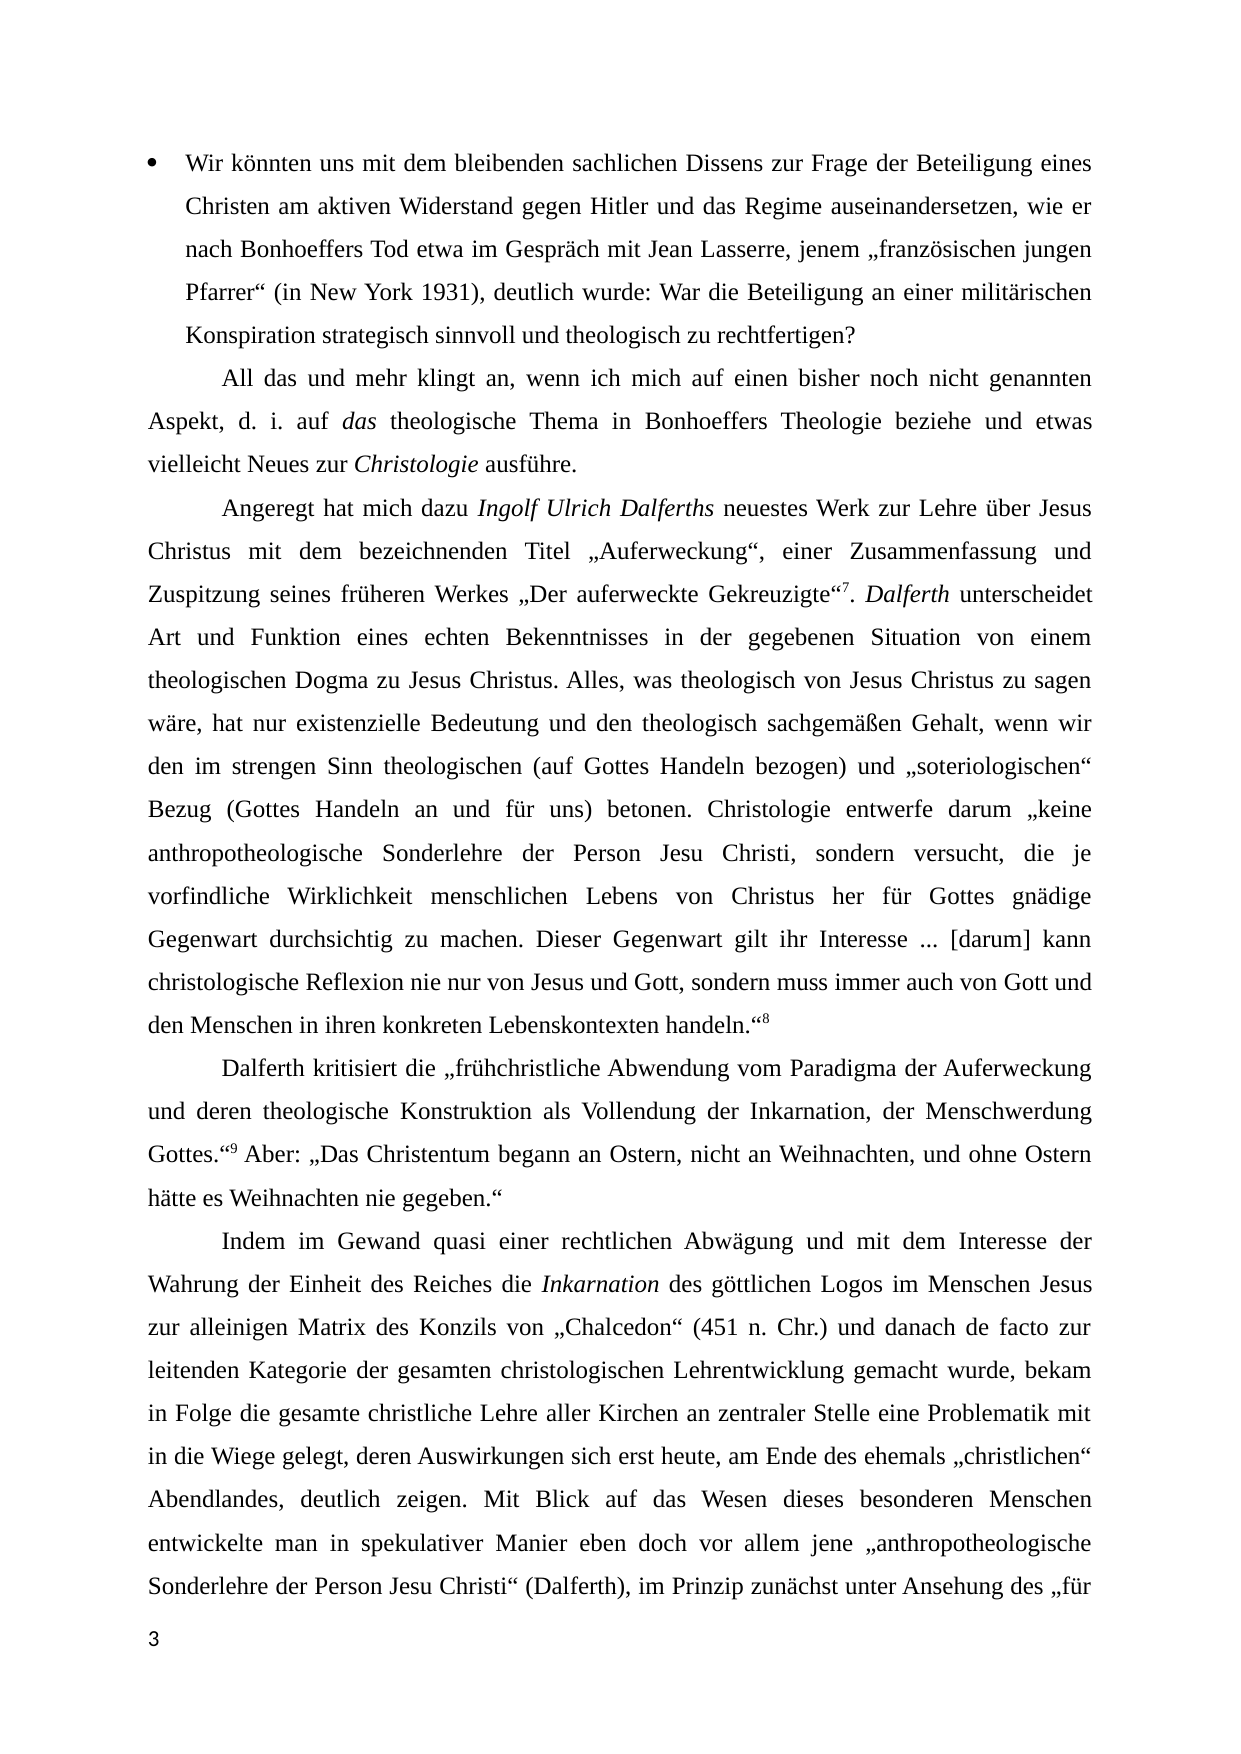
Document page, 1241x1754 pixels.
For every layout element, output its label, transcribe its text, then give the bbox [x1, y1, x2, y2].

text Angeregt hat mich dazu Ingolf Ulrich Dalferths neuestes Werk zur Lehre über Jesus Christus mit dem bezeichnenden Titel „Auferweckung“, einer Zusammenfassung und Zuspitzung seines früheren Werkes „Der auferweckte Gekreuzigte“. Dalferth unterscheidet Art und Funktion eines echten Bekenntnisses in der gegebenen Situation von einem theologischen Dogma zu Jesus Christus. Alles, was theologisch von Jesus Christus zu sagen wäre, hat nur existenzielle Bedeutung und den theologisch sachgemäßen Gehalt, wenn wir den im strengen Sinn theologischen (auf Gottes Handeln bezogen) und „soteriologischen“ Bezug (Gottes Handeln an und für uns) betonen. Christologie entwerfe darum „keine anthropotheologische Sonderlehre der Person Jesu Christi, sondern versucht, die je vorfindliche Wirklichkeit menschlichen Lebens von Christus her für Gottes gnädige Gegenwart durchsichtig zu machen. Dieser Gegenwart gilt ihr Interesse ... [darum] kann christologische Reflexion nie nur von Jesus und Gott, sondern muss immer auch von Gott und den Menschen in ihren konkreten Lebenskontexten handeln.“ [148, 493, 1093, 1039]
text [148, 1226, 1093, 1599]
text All das und mehr klingt an, wenn ich mich auf einen bisher noch nicht genannten Aspekt, d. i. auf das theologische Thema in Bonhoeffers Theologie beziehe und etwas vielleicht Neues zur Christologie ausführe. [148, 363, 1093, 478]
list Wir könnten uns mit dem bleibenden sachlichen Dissens zur Frage der Beteiligung eines Christen am aktiven Widerstand gegen Hitler und das Regime auseinandersetzen, wie er nach Bonhoeffers Tod etwa im Gespräch mit Jean Lasserre, jenem „französischen jungen Pfarrer“ (in New York 1931), deutlich wurde: War die Beteiligung an einer militärischen Konspiration strategisch sinnvoll und theologisch zu rechtfertigen? [148, 148, 1093, 349]
text Dalferth kritisiert die „frühchristliche Abwendung vom Paradigma der Auferweckung und deren theologische Konstruktion als Vollendung der Inkarnation, der Menschwerdung Gottes.“ Aber: „Das Christentum begann an Ostern, nicht an Weihnachten, und ohne Ostern hätte es Weihnachten nie gegeben.“ [148, 1053, 1093, 1211]
